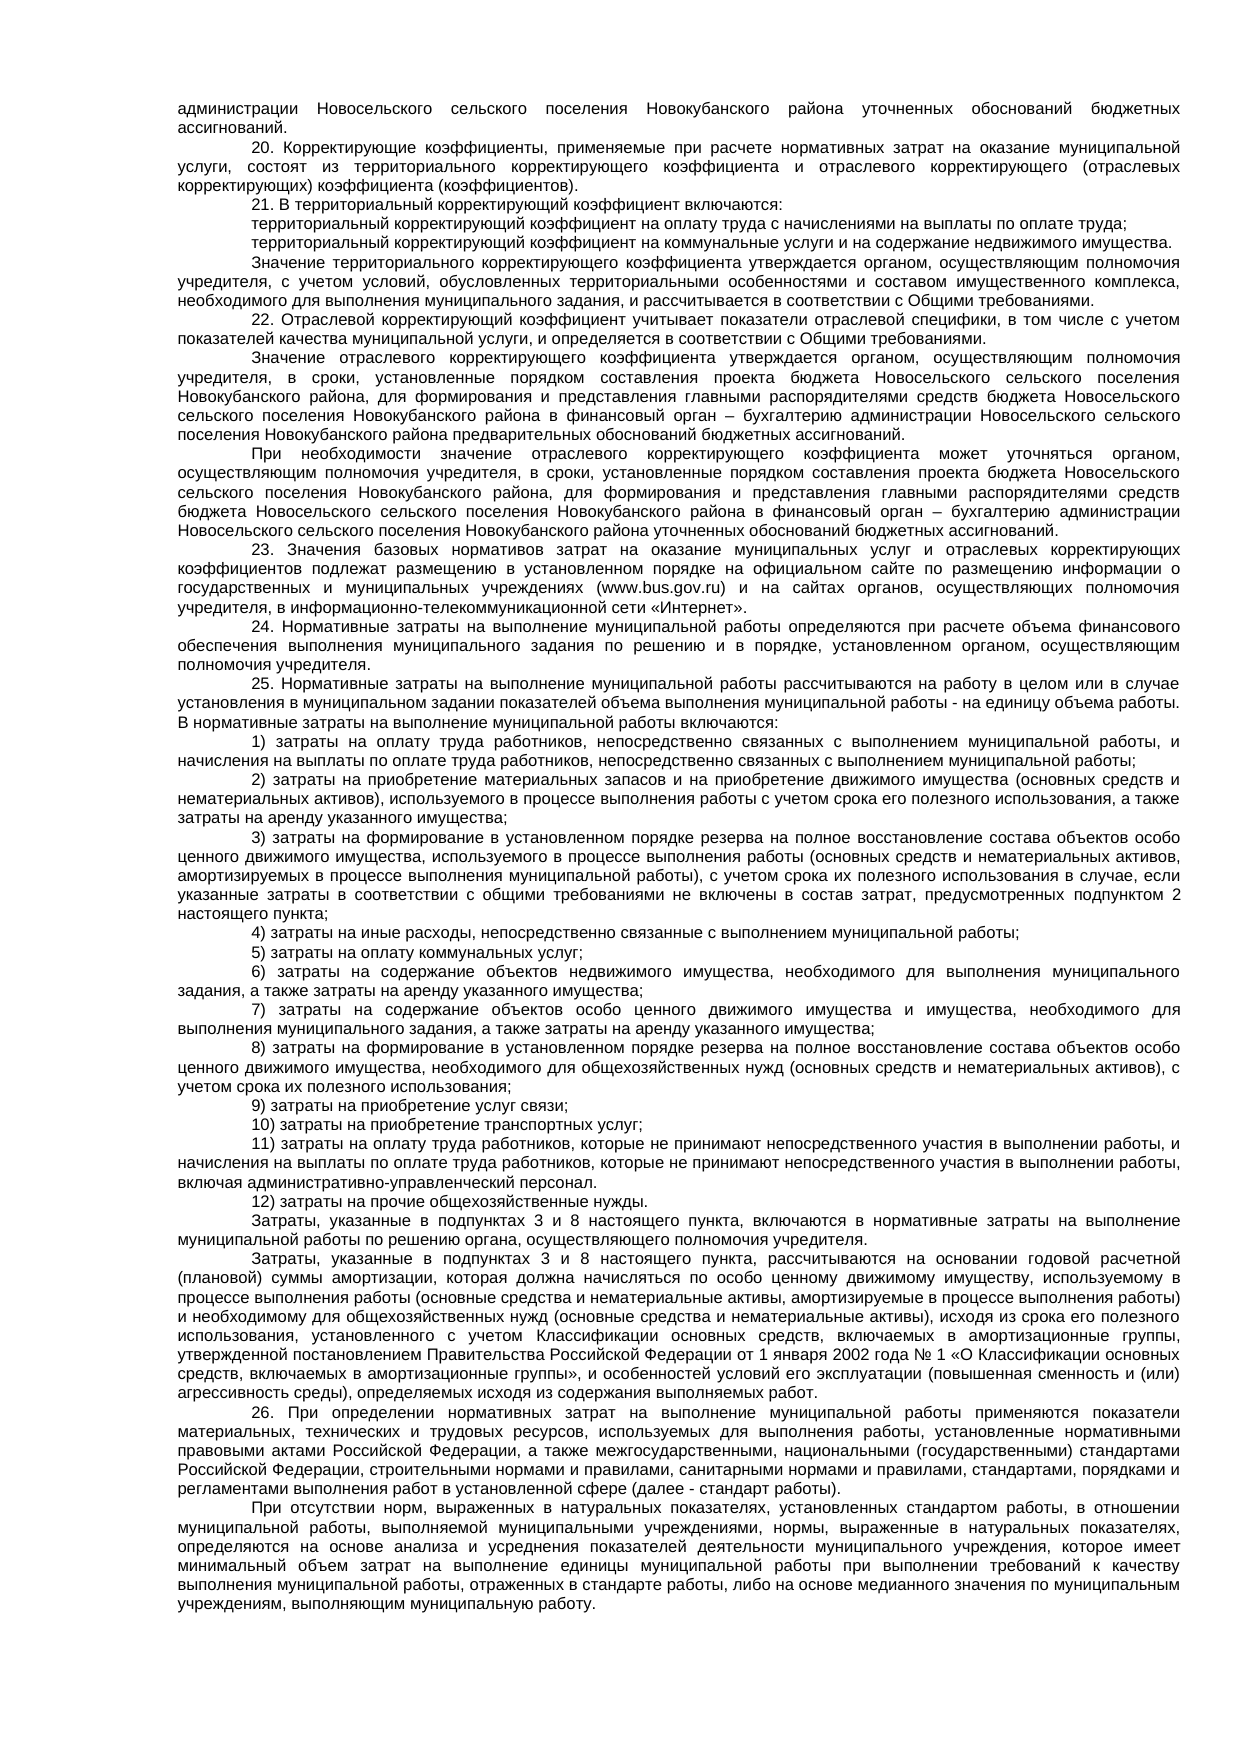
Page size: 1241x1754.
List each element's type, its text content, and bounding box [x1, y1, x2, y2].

text 20. Корректирующие коэффициенты, применяемые при расчете нормативных затрат на оказание муниципальной услуги, состоят из территориального корректирующего коэффициента и отраслевого корректирующего (отраслевых корректирующих) коэффициента (коэффициентов). [177, 137, 1181, 195]
text 11) затраты на оплату труда работников, которые не принимают непосредственного участия в выполнении работы, и начисления на выплаты по оплате труда работников, которые не принимают непосредственного участия в выполнении работы, включая административно-управленческий персонал. [177, 1134, 1181, 1192]
text Затраты, указанные в подпунктах 3 и 8 настоящего пункта, включаются в нормативные затраты на выполнение муниципальной работы по решению органа, осуществляющего полномочия учредителя. [177, 1211, 1181, 1249]
text При необходимости значение отраслевого корректирующего коэффициента может уточняться органом, осуществляющим полномочия учредителя, в сроки, установленные порядком составления проекта бюджета Новосельского сельского поселения Новокубанского района, для формирования и представления главными распорядителями средств бюджета Новосельского сельского поселения Новокубанского района в финансовый орган – бухгалтерию администрации Новосельского сельского поселения Новокубанского района уточненных обоснований бюджетных ассигнований. [177, 444, 1181, 540]
text 7) затраты на содержание объектов особо ценного движимого имущества и имущества, необходимого для выполнения муниципального задания, а также затраты на аренду указанного имущества; [177, 1000, 1181, 1038]
text территориальный корректирующий коэффициент на коммунальные услуги и на содержание недвижимого имущества. [177, 233, 1181, 252]
text 21. В территориальный корректирующий коэффициент включаются: [177, 195, 1181, 214]
text 22. Отраслевой корректирующий коэффициент учитывает показатели отраслевой специфики, в том числе с учетом показателей качества муниципальной услуги, и определяется в соответствии с Общими требованиями. [177, 310, 1181, 348]
text 25. Нормативные затраты на выполнение муниципальной работы рассчитываются на работу в целом или в случае установления в муниципальном задании показателей объема выполнения муниципальной работы - на единицу объема работы. В нормативные затраты на выполнение муниципальной работы включаются: [177, 674, 1181, 732]
text Значение отраслевого корректирующего коэффициента утверждается органом, осуществляющим полномочия учредителя, в сроки, установленные порядком составления проекта бюджета Новосельского сельского поселения Новокубанского района, для формирования и представления главными распорядителями средств бюджета Новосельского сельского поселения Новокубанского района в финансовый орган – бухгалтерию администрации Новосельского сельского поселения Новокубанского района предварительных обоснований бюджетных ассигнований. [177, 348, 1181, 444]
text 4) затраты на иные расходы, непосредственно связанные с выполнением муниципальной работы; [177, 923, 1181, 942]
text Затраты, указанные в подпунктах 3 и 8 настоящего пункта, рассчитываются на основании годовой расчетной (плановой) суммы амортизации, которая должна начисляться по особо ценному движимому имуществу, используемому в процессе выполнения работы (основные средства и нематериальные активы, амортизируемые в процессе выполнения работы) и необходимому для общехозяйственных нужд (основные средства и нематериальные активы), исходя из срока его полезного использования, установленного с учетом Классификации основных средств, включаемых в амортизационные группы, утвержденной постановлением Правительства Российской Федерации от 1 января 2002 года № 1 «О Классификации основных средств, включаемых в амортизационные группы», и особенностей условий его эксплуатации (повышенная сменность и (или) агрессивность среды), определяемых исходя из содержания выполняемых работ. [177, 1249, 1181, 1402]
text 6) затраты на содержание объектов недвижимого имущества, необходимого для выполнения муниципального задания, а также затраты на аренду указанного имущества; [177, 962, 1181, 1000]
text 5) затраты на оплату коммунальных услуг; [177, 942, 1181, 962]
text 12) затраты на прочие общехозяйственные нужды. [177, 1192, 1181, 1211]
text 9) затраты на приобретение услуг связи; [177, 1096, 1181, 1115]
text Значение территориального корректирующего коэффициента утверждается органом, осуществляющим полномочия учредителя, с учетом условий, обусловленных территориальными особенностями и составом имущественного комплекса, необходимого для выполнения муниципального задания, и рассчитывается в соответствии с Общими требованиями. [177, 252, 1181, 310]
text 24. Нормативные затраты на выполнение муниципальной работы определяются при расчете объема финансового обеспечения выполнения муниципального задания по решению и в порядке, установленном органом, осуществляющим полномочия учредителя. [177, 617, 1181, 674]
text При отсутствии норм, выраженных в натуральных показателях, установленных стандартом работы, в отношении муниципальной работы, выполняемой муниципальными учреждениями, нормы, выраженные в натуральных показателях, определяются на основе анализа и усреднения показателей деятельности муниципального учреждения, которое имеет минимальный объем затрат на выполнение единицы муниципальной работы при выполнении требований к качеству выполнения муниципальной работы, отраженных в стандарте работы, либо на основе медианного значения по муниципальным учреждениям, выполняющим муниципальную работу. [177, 1498, 1181, 1613]
text 8) затраты на формирование в установленном порядке резерва на полное восстановление состава объектов особо ценного движимого имущества, необходимого для общехозяйственных нужд (основных средств и нематериальных активов), с учетом срока их полезного использования; [177, 1038, 1181, 1096]
text 23. Значения базовых нормативов затрат на оказание муниципальных услуг и отраслевых корректирующих коэффициентов подлежат размещению в установленном порядке на официальном сайте по размещению информации о государственных и муниципальных учреждениях (www.bus.gov.ru) и на сайтах органов, осуществляющих полномочия учредителя, в информационно-телекоммуникационной сети «Интернет». [177, 540, 1181, 617]
text 3) затраты на формирование в установленном порядке резерва на полное восстановление состава объектов особо ценного движимого имущества, используемого в процессе выполнения работы (основных средств и нематериальных активов, амортизируемых в процессе выполнения муниципальной работы), с учетом срока их полезного использования в случае, если указанные затраты в соответствии с общими требованиями не включены в состав затрат, предусмотренных подпунктом 2 настоящего пункта; [177, 827, 1181, 923]
text 10) затраты на приобретение транспортных услуг; [177, 1115, 1181, 1134]
text 2) затраты на приобретение материальных запасов и на приобретение движимого имущества (основных средств и нематериальных активов), используемого в процессе выполнения работы с учетом срока его полезного использования, а также затраты на аренду указанного имущества; [177, 770, 1181, 827]
text территориальный корректирующий коэффициент на оплату труда с начислениями на выплаты по оплате труда; [177, 214, 1181, 233]
text 1) затраты на оплату труда работников, непосредственно связанных с выполнением муниципальной работы, и начисления на выплаты по оплате труда работников, непосредственно связанных с выполнением муниципальной работы; [177, 732, 1181, 770]
text 26. При определении нормативных затрат на выполнение муниципальной работы применяются показатели материальных, технических и трудовых ресурсов, используемых для выполнения работы, установленные нормативными правовыми актами Российской Федерации, а также межгосударственными, национальными (государственными) стандартами Российской Федерации, строительными нормами и правилами, санитарными нормами и правилами, стандартами, порядками и регламентами выполнения работ в установленной сфере (далее - стандарт работы). [177, 1402, 1181, 1498]
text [177, 99, 1181, 137]
